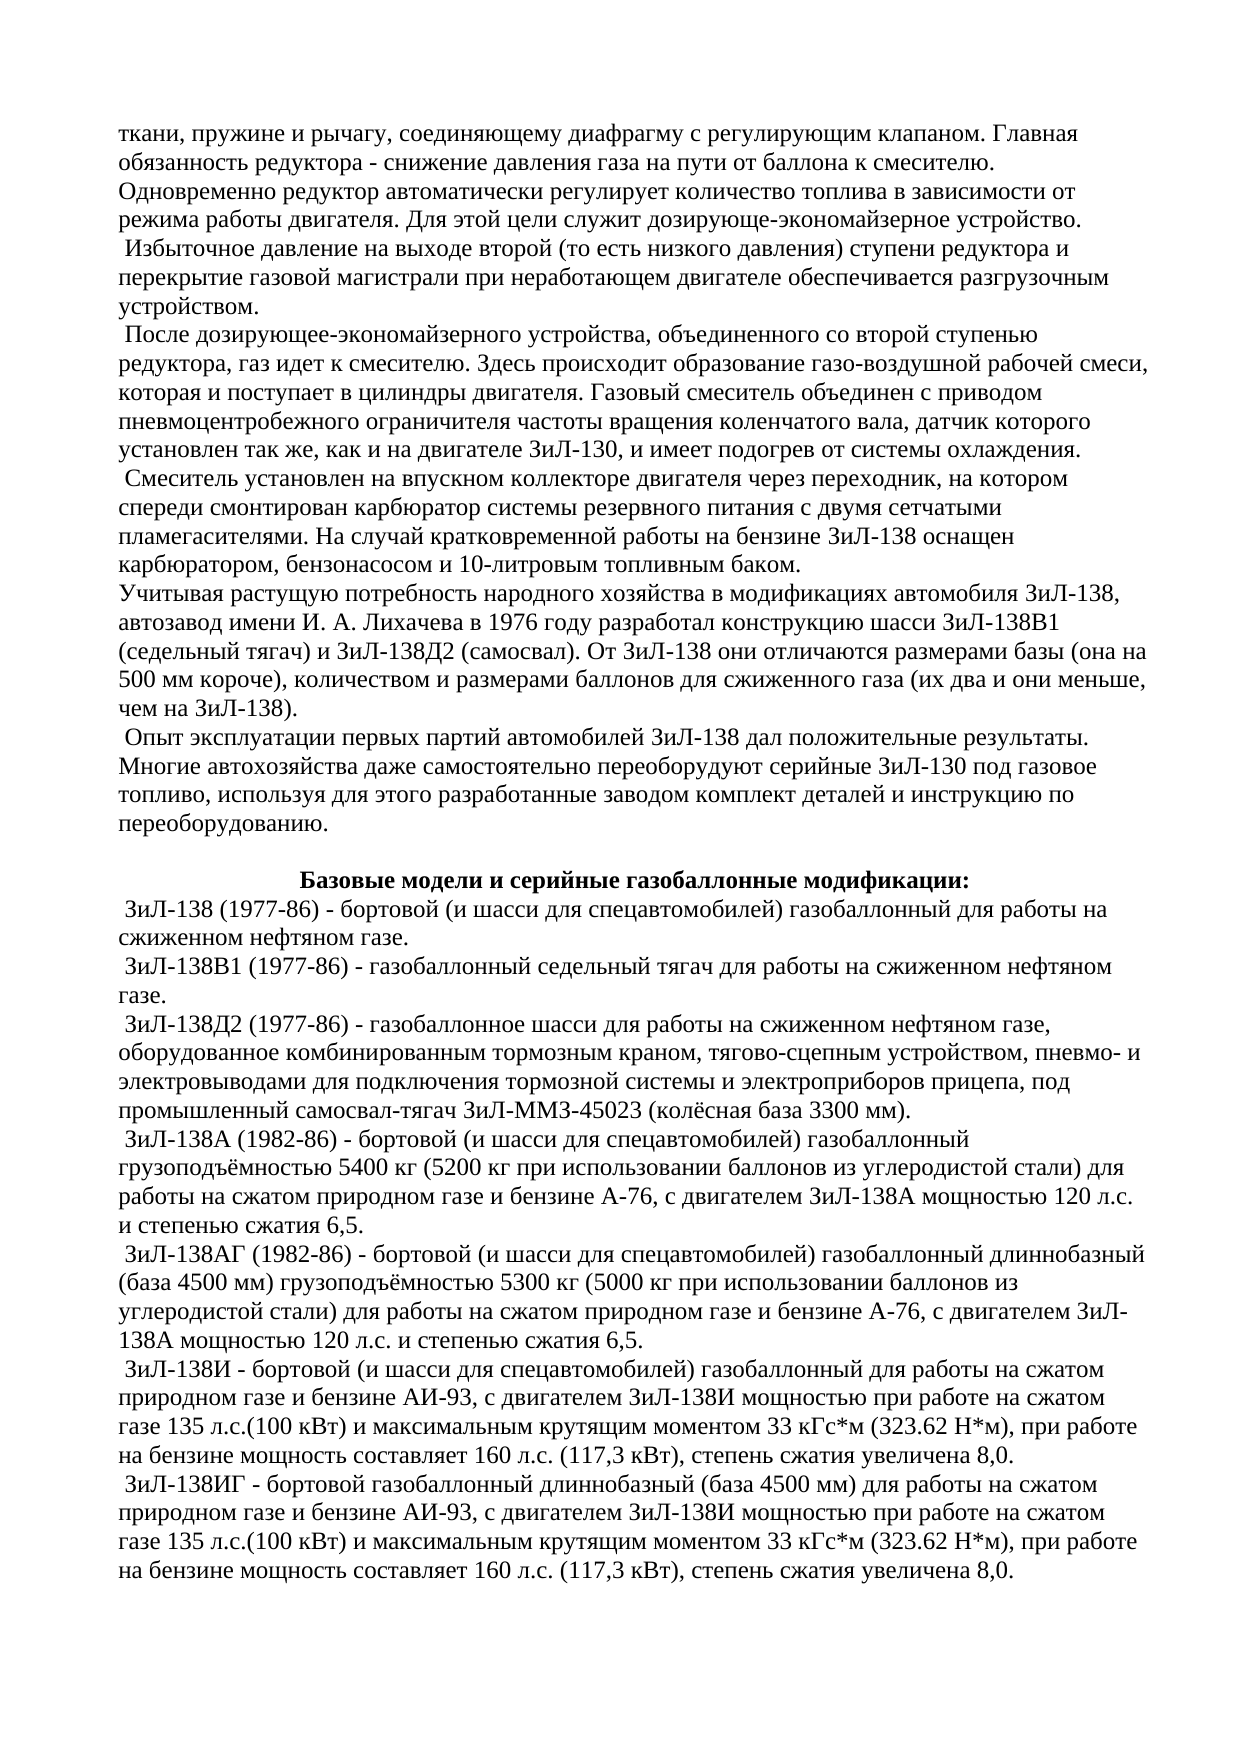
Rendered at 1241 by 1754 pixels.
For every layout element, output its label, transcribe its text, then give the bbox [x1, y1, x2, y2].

text Смеситель установлен на впускном коллекторе двигателя через переходник, на котором спереди смонтирован карбюратор системы резервного питания с двумя сетчатыми пламегасителями. На случай кратковременной работы на бензине ЗиЛ-138 оснащен карбюратором, бензонасосом и 10-литровым топливным баком. [118, 463, 1152, 578]
text Опыт эксплуатации первых партий автомобилей ЗиЛ-138 дал положительные результаты. Многие автохозяйства даже самостоятельно переоборудуют серийные ЗиЛ-130 под газовое топливо, используя для этого разработанные заводом комплект деталей и инструкцию по переоборудованию. [118, 722, 1152, 837]
text ЗиЛ-138 (1977-86) - бортовой (и шасси для спецавтомобилей) газобаллонный для работы на сжиженном нефтяном газе. ЗиЛ-138В1 (1977-86) - газобаллонный седельный тягач для работы на сжиженном нефтяном газе. ЗиЛ-138Д2 (1977-86) - газобаллонное шасси для работы на сжиженном нефтяном газе, оборудованное комбинированным тормозным краном, тягово-сцепным устройством, пневмо- и электровыводами для подключения тормозной системы и электроприборов прицепа, под промышленный самосвал-тягач ЗиЛ-ММЗ-45023 (колёсная база 3300 мм). ЗиЛ-138А (1982-86) - бортовой (и шасси для спецавтомобилей) газобаллонный грузоподъёмностью 5400 кг (5200 кг при использовании баллонов из углеродистой стали) для работы на сжатом природном газе и бензине А-76, с двигателем ЗиЛ-138А мощностью 120 л.с. и степенью сжатия 6,5. ЗиЛ-138АГ (1982-86) - бортовой (и шасси для спецавтомобилей) газобаллонный длиннобазный (база 4500 мм) грузоподъёмностью 5300 кг (5000 кг при использовании баллонов из углеродистой стали) для работы на сжатом природном газе и бензине А-76, с двигателем ЗиЛ-138А мощностью 120 л.с. и степенью сжатия 6,5. ЗиЛ-138И - бортовой (и шасси для спецавтомобилей) газобаллонный для работы на сжатом природном газе и бензине АИ-93, с двигателем ЗиЛ-138И мощностью при работе на сжатом газе 135 л.с.(100 кВт) и максимальным крутящим моментом 33 кГс*м (323.62 Н*м), при работе на бензине мощность составляет 160 л.с. (117,3 кВт), степень сжатия увеличена 8,0. ЗиЛ-138ИГ - бортовой газобаллонный длиннобазный (база 4500 мм) для работы на сжатом природном газе и бензине АИ-93, с двигателем ЗиЛ-138И мощностью при работе на сжатом газе 135 л.с.(100 кВт) и максимальным крутящим моментом 33 кГс*м (323.62 Н*м), при работе на бензине мощность составляет 160 л.с. (117,3 кВт), степень сжатия увеличена 8,0. [118, 894, 1152, 1584]
text После дозирующее-экономайзерного устройства, объединенного со второй ступенью редуктора, газ идет к смесителю. Здесь происходит образование газо-воздушной рабочей смеси, которая и поступает в цилиндры двигателя. Газовый смеситель объединен с приводом пневмоцентробежного ограничителя частоты вращения коленчатого вала, датчик которого установлен так же, как и на двигателе ЗиЛ-130, и имеет подогрев от системы охлаждения. [118, 319, 1152, 463]
text Базовые модели и серийные газобаллонные модификации: [118, 865, 1152, 894]
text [118, 118, 1152, 233]
text Учитывая растущую потребность народного хозяйства в модификациях автомобиля ЗиЛ-138, автозавод имени И. А. Лихачева в 1976 году разработал конструкцию шасси ЗиЛ-138В1 (седельный тягач) и ЗиЛ-138Д2 (самосвал). От ЗиЛ-138 они отличаются размерами базы (она на 500 мм короче), количеством и размерами баллонов для сжиженного газа (их два и они меньше, чем на ЗиЛ-138). [118, 578, 1152, 722]
text Избыточное давление на выходе второй (то есть низкого давления) ступени редуктора и перекрытие газовой магистрали при неработающем двигателе обеспечивается разгрузочным устройством. [118, 233, 1152, 319]
